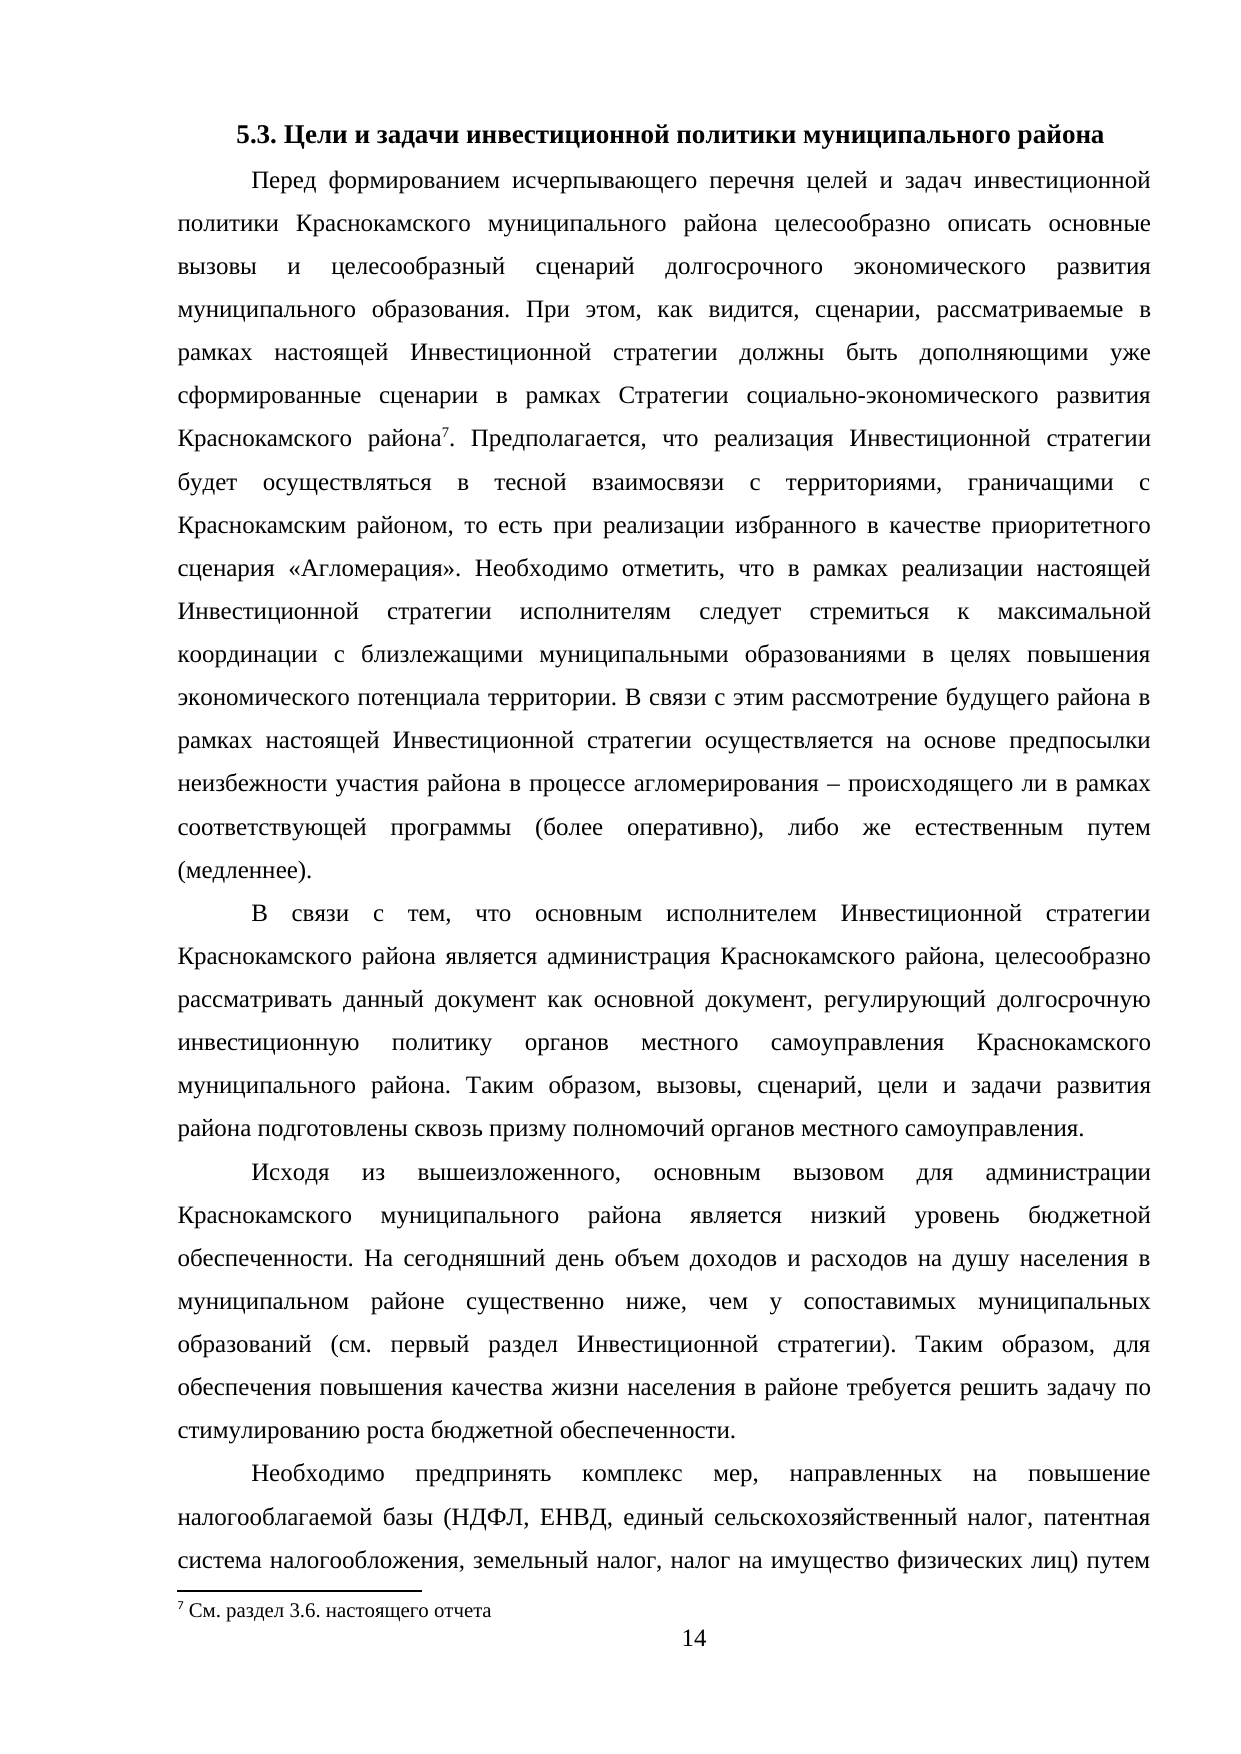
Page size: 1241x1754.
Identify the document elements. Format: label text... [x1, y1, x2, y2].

text 5.3. Цели и задачи инвестиционной политики муниципального района [177, 118, 1152, 149]
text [177, 1458, 1152, 1573]
text В связи с тем, что основным исполнителем Инвестиционной стратегии Краснокамского района является администрация Краснокамского района, целесообразно рассматривать данный документ как основной документ, регулирующий долгосрочную инвестиционную политику органов местного самоуправления Краснокамского муниципального района. Таким образом, вызовы, сценарий, цели и задачи развития района подготовлены сквозь призму полномочий органов местного самоуправления. [177, 898, 1152, 1142]
text Перед формированием исчерпывающего перечня целей и задач инвестиционной политики Краснокамского муниципального района целесообразно описать основные вызовы и целесообразный сценарий долгосрочного экономического развития муниципального образования. При этом, как видится, сценарии, рассматриваемые в рамках настоящей Инвестиционной стратегии должны быть дополняющими уже сформированные сценарии в рамках Стратегии социально-экономического развития Краснокамского района. Предполагается, что реализация Инвестиционной стратегии будет осуществляться в тесной взаимосвязи с территориями, граничащими с Краснокамским районом, то есть при реализации избранного в качестве приоритетного сценария «Агломерация». Необходимо отметить, что в рамках реализации настоящей Инвестиционной стратегии исполнителям следует стремиться к максимальной координации с близлежащими муниципальными образованиями в целях повышения экономического потенциала территории. В связи с этим рассмотрение будущего района в рамках настоящей Инвестиционной стратегии осуществляется на основе предпосылки неизбежности участия района в процессе агломерирования – происходящего ли в рамках соответствующей программы (более оперативно), либо же естественным путем (медленнее). [177, 165, 1152, 883]
text Исходя из вышеизложенного, основным вызовом для администрации Краснокамского муниципального района является низкий уровень бюджетной обеспеченности. На сегодняшний день объем доходов и расходов на душу населения в муниципальном районе существенно ниже, чем у сопоставимых муниципальных образований (см. первый раздел Инвестиционной стратегии). Таким образом, для обеспечения повышения качества жизни населения в районе требуется решить задачу по стимулированию роста бюджетной обеспеченности. [177, 1157, 1152, 1444]
